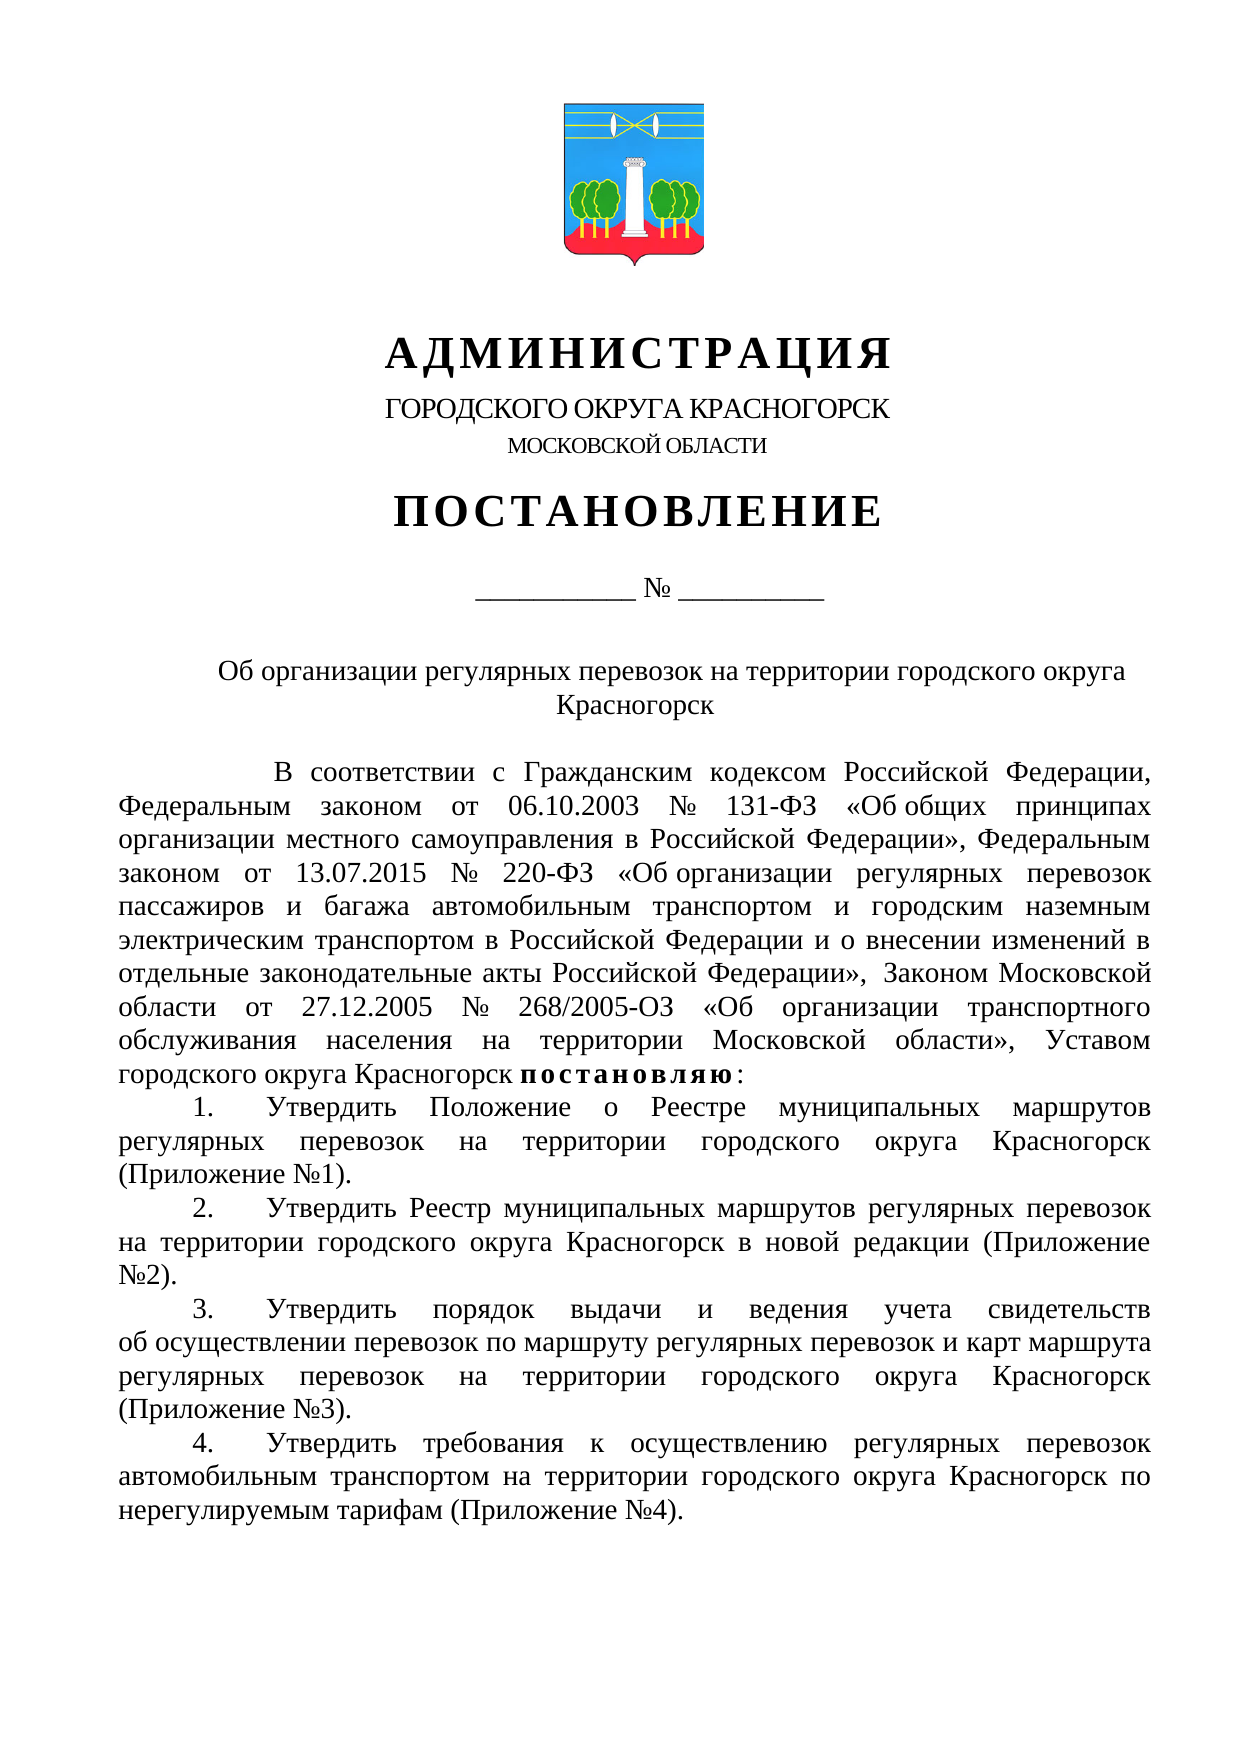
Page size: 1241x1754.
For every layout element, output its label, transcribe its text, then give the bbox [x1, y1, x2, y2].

text ___________ № __________ [192, 570, 1107, 603]
text Об организации регулярных перевозок на территории городского округа Красногорск [118, 653, 1152, 721]
text МОСКОВСКОЙ ОБЛАСТИ [124, 433, 1152, 459]
picture [563, 103, 704, 266]
text ГОРОДСКОГО ОКРУГА КРАСНОГОРСК [124, 392, 1152, 425]
text В соответствии с Гражданским кодексом Российской Федерации, Федеральным законом от 06.10.2003 № 131-ФЗ «Об общих принципах организации местного самоуправления в Российской Федерации», Федеральным законом от 13.07.2015 № 220-ФЗ «Об организации регулярных перевозок пассажиров и багажа автомобильным транспортом и городским наземным электрическим транспортом в Российской Федерации и о внесении изменений в отдельные законодательные акты Российской Федерации», Законом Московской области от 27.12.2005 № 268/2005-ОЗ «Об организации транспортного обслуживания населения на территории Московской области», Уставом городского округа Красногорск постановляю: [118, 754, 1152, 1089]
list Утвердить требования к осуществлению регулярных перевозок автомобильным транспортом на территории городского округа Красногорск по нерегулируемым тарифам (Приложение №4). [118, 1425, 1152, 1526]
list Утвердить порядок выдачи и ведения учета свидетельств об осуществлении перевозок по маршруту регулярных перевозок и карт маршрута регулярных перевозок на территории городского округа Красногорск (Приложение №3). [118, 1291, 1152, 1425]
list Утвердить Положение о Реестре муниципальных маршрутов регулярных перевозок на территории городского округа Красногорск (Приложение №1). [118, 1089, 1152, 1190]
list Утвердить Реестр муниципальных маршрутов регулярных перевозок на территории городского округа Красногорск в новой редакции (Приложение №2). [118, 1190, 1152, 1291]
text АДМИНИСТРАЦИЯ [124, 265, 1152, 387]
text ПОСТАНОВЛЕНИЕ [123, 484, 1152, 545]
